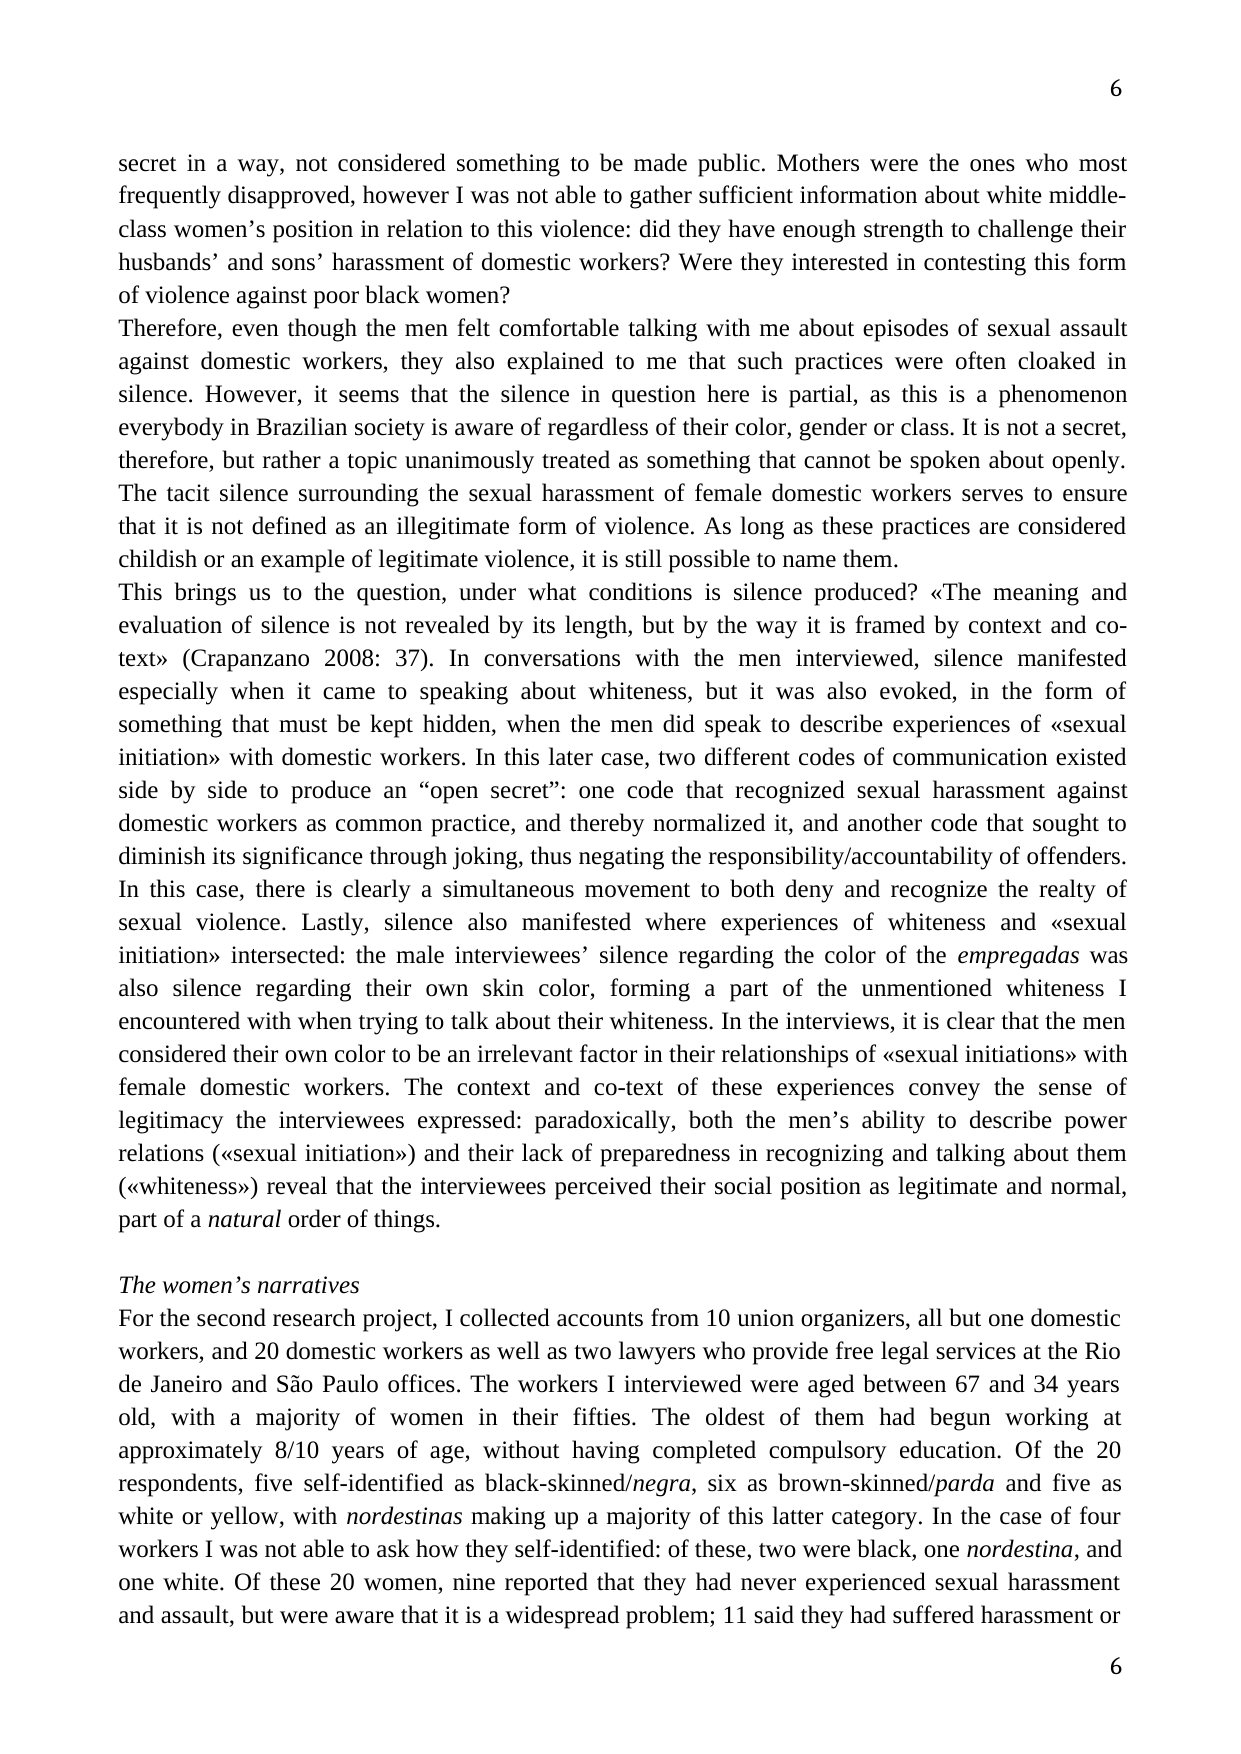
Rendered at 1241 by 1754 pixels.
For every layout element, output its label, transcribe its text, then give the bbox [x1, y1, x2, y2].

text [118, 1303, 1122, 1629]
text This brings us to the question, under what conditions is silence produced? «The meaning and evaluation of silence is not revealed by its length, but by the way it is framed by context and co-text» (Crapanzano 2008: 37). In conversations with the men interviewed, silence manifested especially when it came to speaking about whiteness, but it was also evoked, in the form of something that must be kept hidden, when the men did speak to describe experiences of «sexual initiation» with domestic workers. In this later case, two different codes of communication existed side by side to produce an “open secret”: one code that recognized sexual harassment against domestic workers as common practice, and thereby normalized it, and another code that sought to diminish its significance through joking, thus negating the responsibility/accountability of offenders. In this case, there is clearly a simultaneous movement to both deny and recognize the realty of sexual violence. Lastly, silence also manifested where experiences of whiteness and «sexual initiation» intersected: the male interviewees’ silence regarding the color of the empregadas was also silence regarding their own skin color, forming a part of the unmentioned whiteness I encountered with when trying to talk about their whiteness. In the interviews, it is clear that the men considered their own color to be an irrelevant factor in their relationships of «sexual initiations» with female domestic workers. The context and co-text of these experiences convey the sense of legitimacy the interviewees expressed: paradoxically, both the men’s ability to describe power relations («sexual initiation») and their lack of preparedness in recognizing and talking about them («whiteness») reveal that the interviewees perceived their social position as legitimate and normal, part of a natural order of things. [118, 577, 1128, 1233]
text Therefore, even though the men felt comfortable talking with me about episodes of sexual assault against domestic workers, they also explained to me that such practices were often cloaked in silence. However, it seems that the silence in question here is partial, as this is a phenomenon everybody in Brazilian society is aware of regardless of their color, gender or class. It is not a secret, therefore, but rather a topic unanimously treated as something that cannot be spoken about openly. The tacit silence surrounding the sexual harassment of female domestic workers serves to ensure that it is not defined as an illegitimate form of violence. As long as these practices are considered childish or an example of legitimate violence, it is still possible to name them. [118, 313, 1128, 573]
text The women’s narratives [118, 1270, 1122, 1299]
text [118, 148, 1128, 308]
